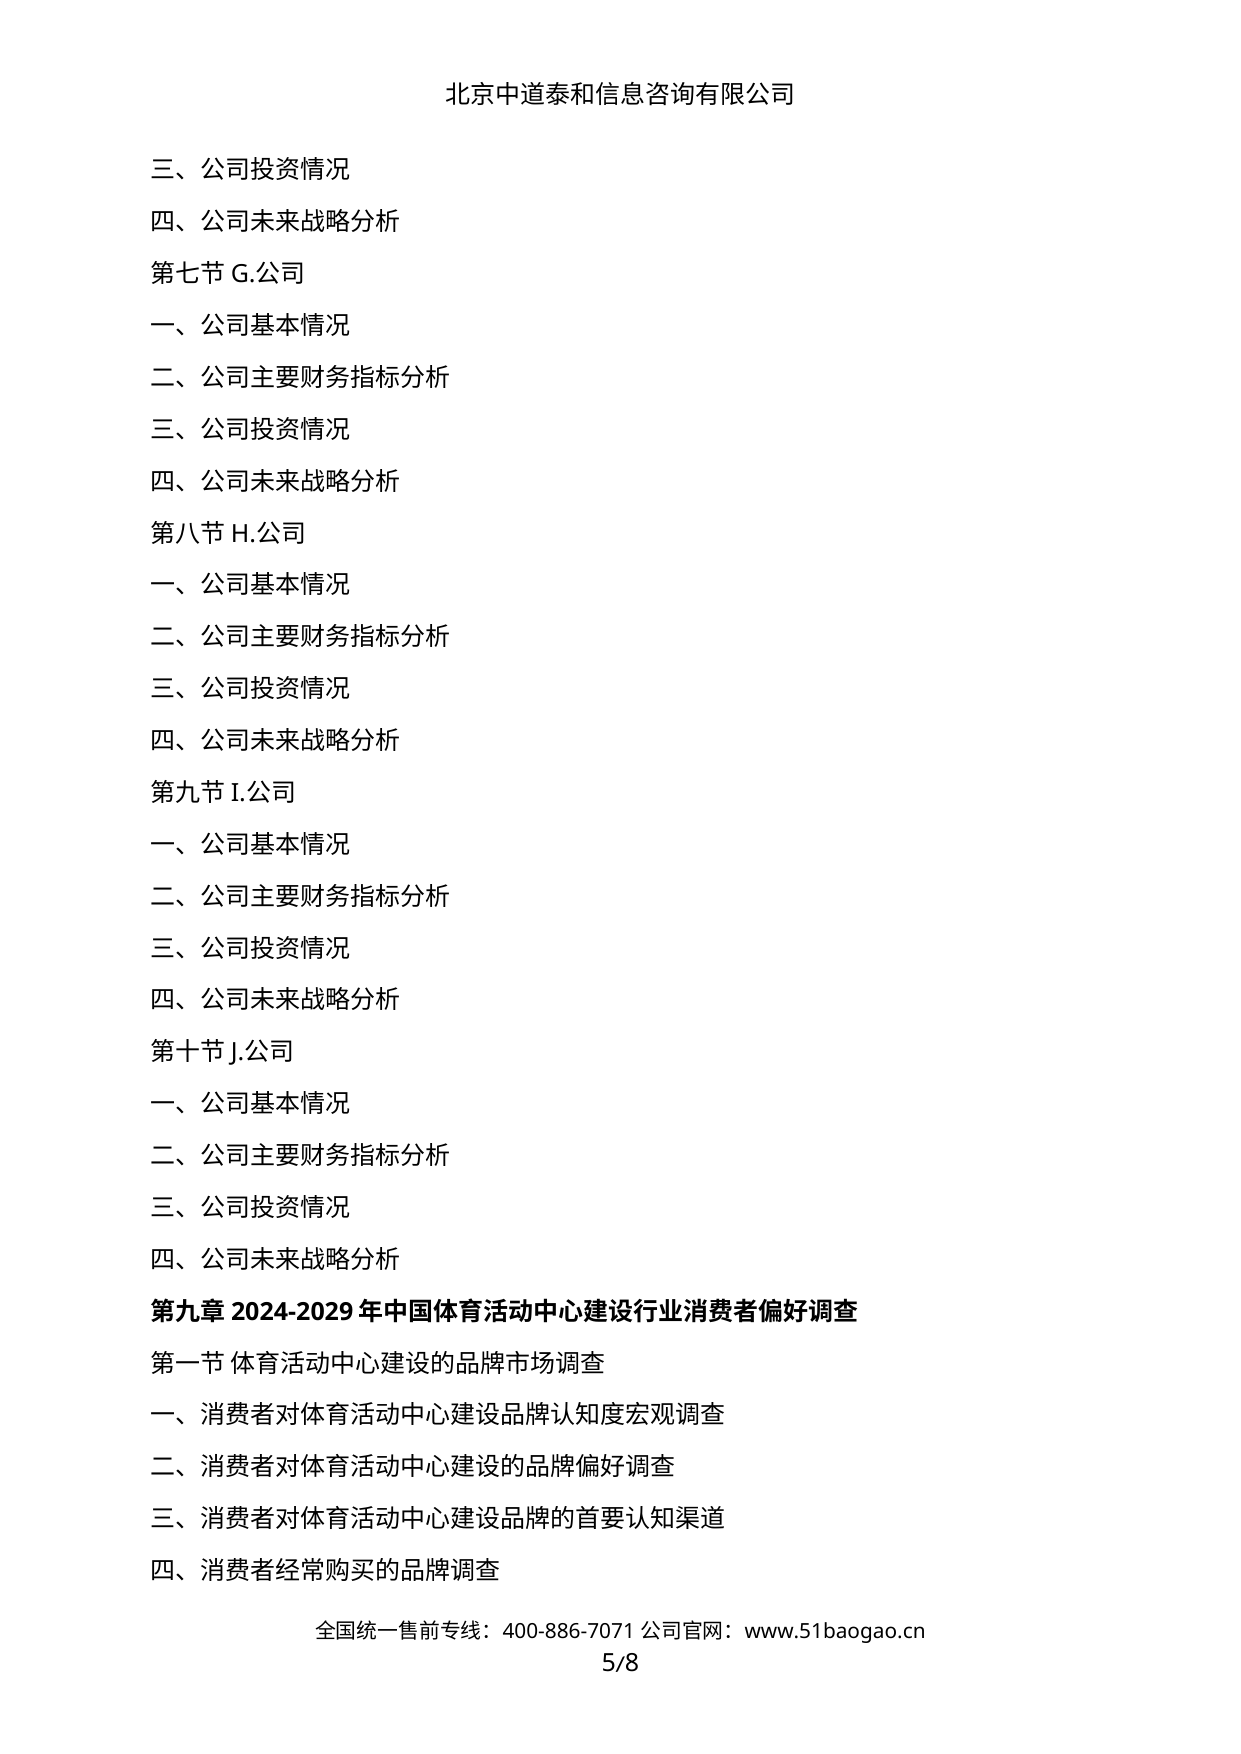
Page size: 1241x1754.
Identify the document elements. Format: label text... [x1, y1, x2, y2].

text 第一节 体育活动中心建设的品牌市场调查 [150, 1343, 1090, 1379]
text 三、公司投资情况 [150, 150, 1090, 186]
text 一、公司基本情况 [150, 1084, 1090, 1120]
text 二、公司主要财务指标分析 [150, 357, 1090, 394]
text 二、消费者对体育活动中心建设的品牌偏好调查 [150, 1447, 1090, 1483]
text 四、公司未来战略分析 [150, 721, 1090, 757]
text 四、公司未来战略分析 [150, 461, 1090, 497]
text 三、公司投资情况 [150, 1187, 1090, 1224]
text 四、公司未来战略分析 [150, 980, 1090, 1016]
text 四、公司未来战略分析 [150, 1239, 1090, 1276]
text 一、公司基本情况 [150, 306, 1090, 342]
text 第九章 2024-2029年中国体育活动中心建设行业消费者偏好调查 [150, 1291, 1090, 1327]
text 一、公司基本情况 [150, 565, 1090, 601]
text 三、公司投资情况 [150, 669, 1090, 705]
text 二、公司主要财务指标分析 [150, 617, 1090, 653]
text 一、消费者对体育活动中心建设品牌认知度宏观调查 [150, 1395, 1090, 1431]
text 二、公司主要财务指标分析 [150, 1136, 1090, 1172]
text 第十节 J.公司 [150, 1032, 1090, 1068]
text 第七节 G.公司 [150, 254, 1090, 290]
text 第八节 H.公司 [150, 513, 1090, 549]
text 二、公司主要财务指标分析 [150, 876, 1090, 912]
text 四、公司未来战略分析 [150, 202, 1090, 238]
text 三、公司投资情况 [150, 409, 1090, 446]
text 一、公司基本情况 [150, 824, 1090, 861]
text 三、公司投资情况 [150, 928, 1090, 964]
text 三、消费者对体育活动中心建设品牌的首要认知渠道 [150, 1499, 1090, 1535]
text 四、消费者经常购买的品牌调查 [150, 1551, 1090, 1587]
text 第九节 I.公司 [150, 772, 1090, 809]
